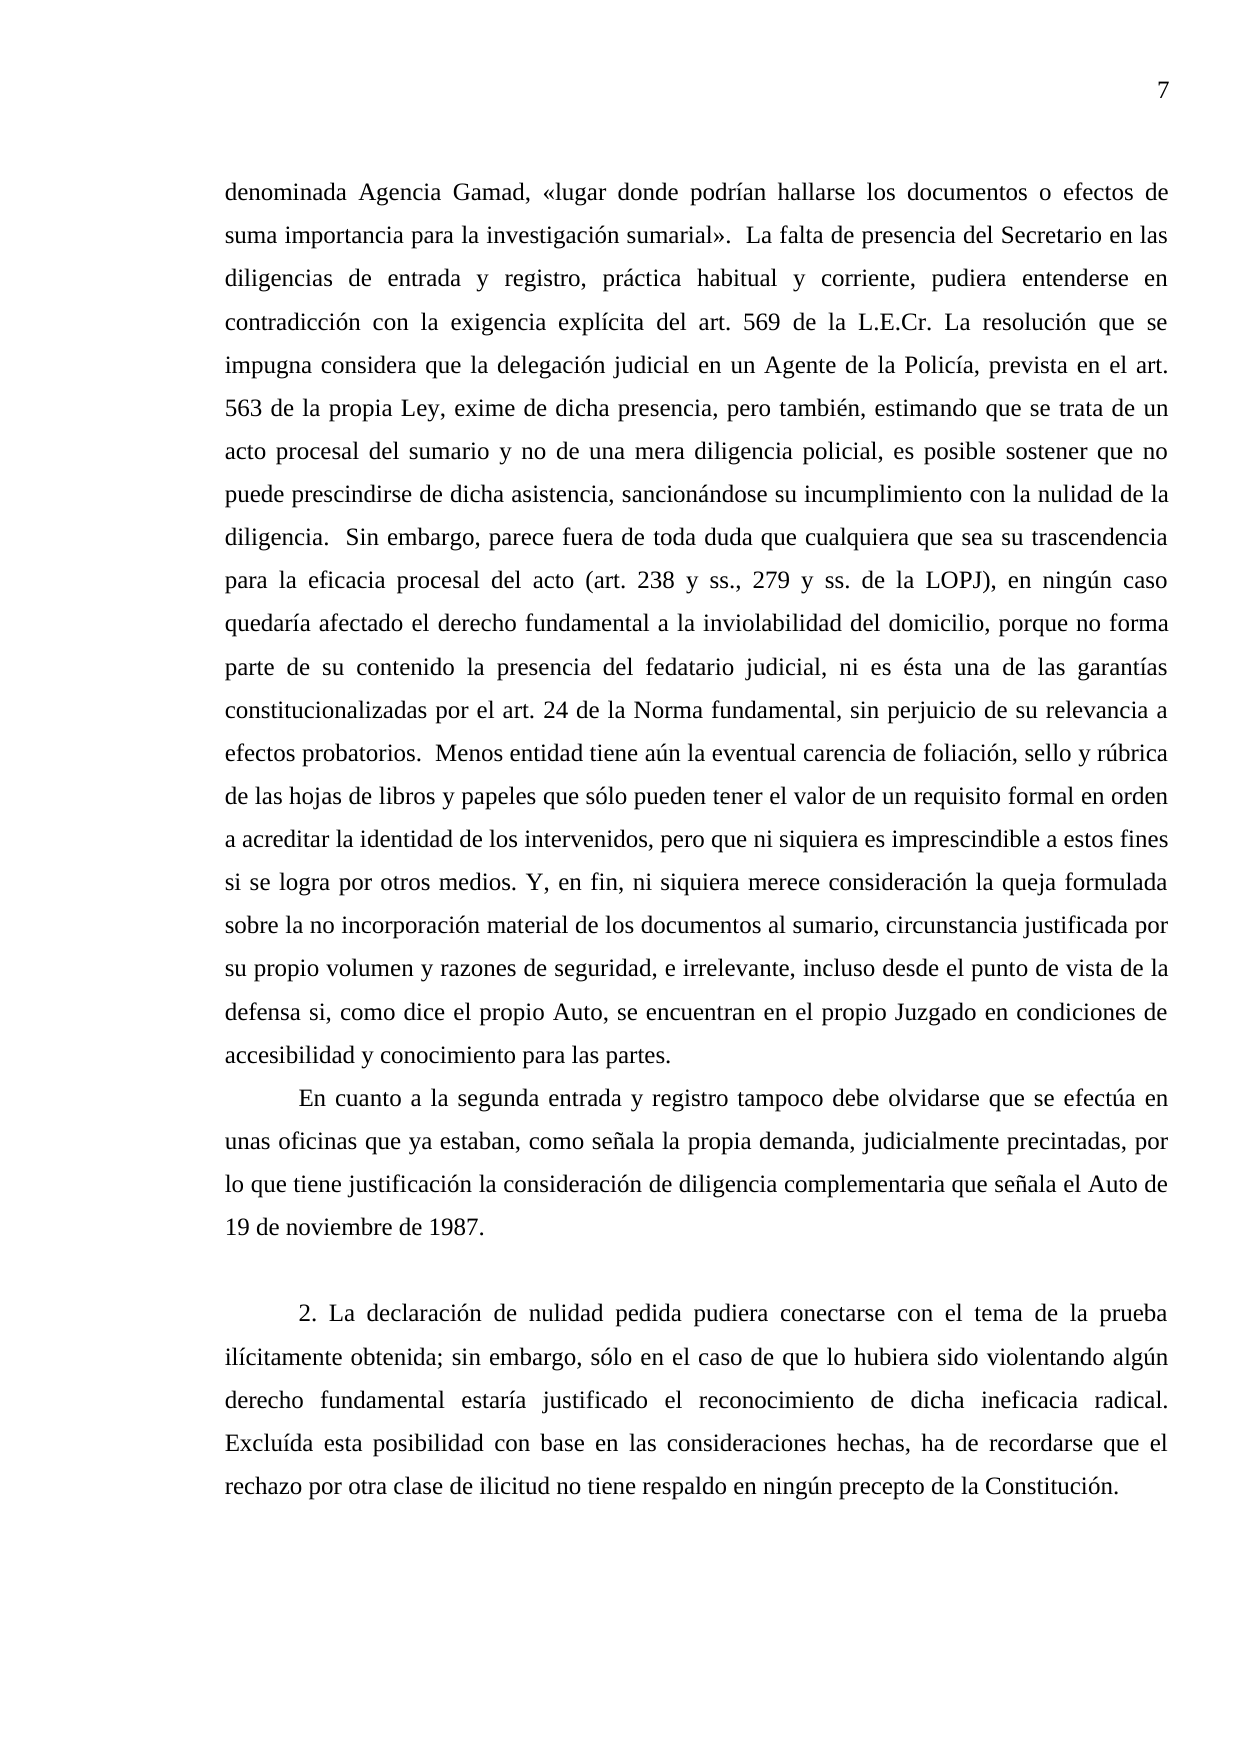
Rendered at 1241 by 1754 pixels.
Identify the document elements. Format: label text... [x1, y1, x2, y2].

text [224, 177, 1169, 1068]
text 2. La declaración de nulidad pedida pudiera conectarse con el tema de la prueba ilícitamente obtenida; sin embargo, sólo en el caso de que lo hubiera sido violentando algún derecho fundamental estaría justificado el reconocimiento de dicha ineficacia radical. Excluída esta posibilidad con base en las consideraciones hechas, ha de recordarse que el rechazo por otra clase de ilicitud no tiene respaldo en ningún precepto de la Constitución. [224, 1298, 1169, 1500]
text En cuanto a la segunda entrada y registro tampoco debe olvidarse que se efectúa en unas oficinas que ya estaban, como señala la propia demanda, judicialmente precintadas, por lo que tiene justificación la consideración de diligencia complementaria que señala el Auto de 19 de noviembre de 1987. [224, 1083, 1169, 1241]
